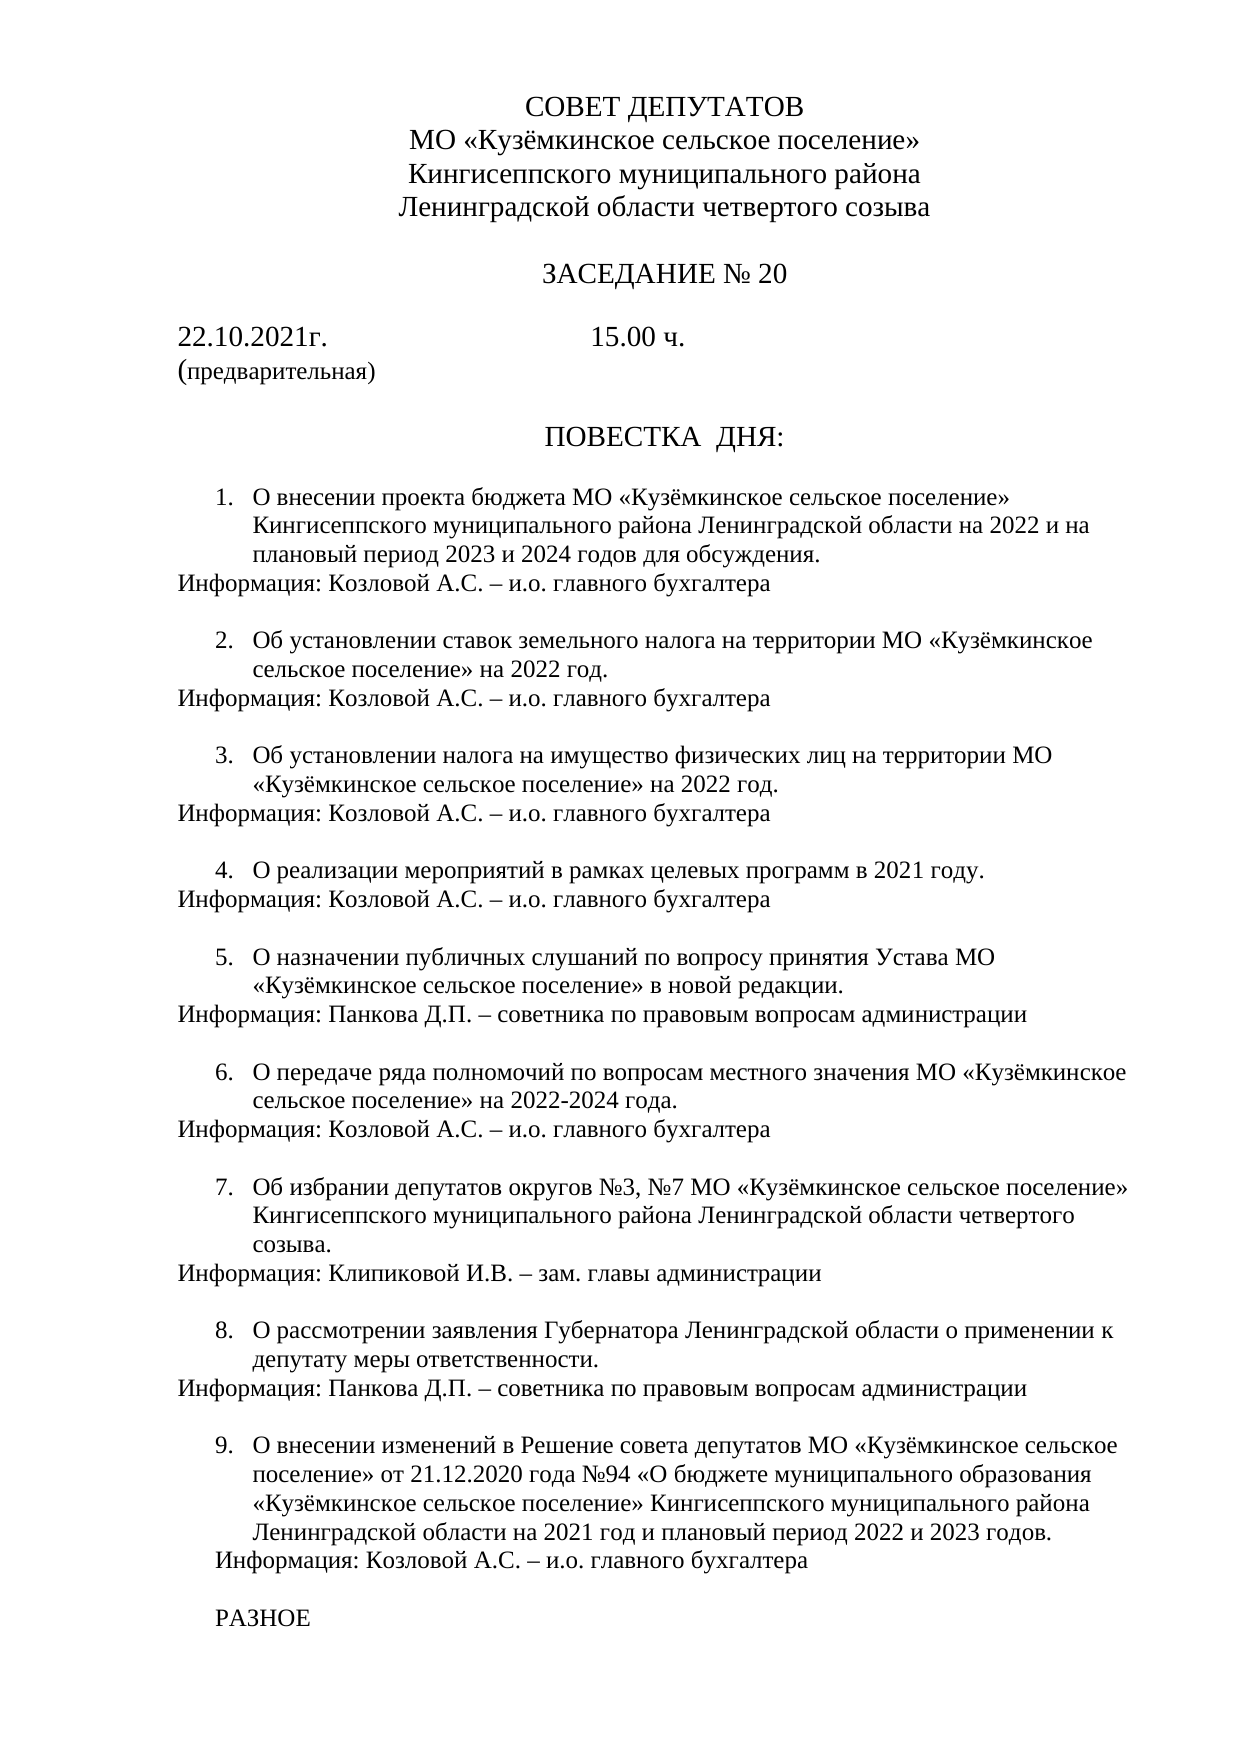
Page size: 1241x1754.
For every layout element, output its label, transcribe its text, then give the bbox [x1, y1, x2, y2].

list О внесении проекта бюджета МО «Кузёмкинское сельское поселение» Кингисеппского муниципального района Ленинградской области на 2022 и на плановый период 2023 и 2024 годов для обсуждения. [215, 482, 1152, 568]
text Информация: Козловой А.С. – и.о. главного бухгалтера [177, 1114, 1152, 1143]
text Информация: Козловой А.С. – и.о. главного бухгалтера [177, 568, 1152, 597]
text Информация: Козловой А.С. – и.о. главного бухгалтера [177, 798, 1152, 827]
text Информация: Панкова Д.П. – советника по правовым вопросам администрации [177, 1373, 1152, 1402]
text ПОВЕСТКА ДНЯ: [177, 419, 1152, 453]
list Об установлении ставок земельного налога на территории МО «Кузёмкинское сельское поселение» на 2022 год. [215, 625, 1152, 683]
list О реализации мероприятий в рамках целевых программ в 2021 году. [215, 855, 1152, 884]
list Об избрании депутатов округов №3, №7 МО «Кузёмкинское сельское поселение» Кингисеппского муниципального района Ленинградской области четвертого созыва. [215, 1172, 1152, 1258]
text Кингисеппского муниципального района [177, 156, 1152, 189]
text Информация: Панкова Д.П. – советника по правовым вопросам администрации [177, 999, 1152, 1028]
text 22.10.2021г. 15.00 ч. [177, 319, 1152, 352]
text (предварительная) [177, 352, 1152, 386]
list О рассмотрении заявления Губернатора Ленинградской области о применении к депутату меры ответственности. [215, 1315, 1152, 1373]
text Информация: Клипиковой И.В. – зам. главы администрации [177, 1258, 1152, 1287]
text МО «Кузёмкинское сельское поселение» [177, 122, 1152, 156]
text РАЗНОЕ [215, 1603, 1152, 1632]
list О передаче ряда полномочий по вопросам местного значения МО «Кузёмкинское сельское поселение» на 2022-2024 года. [215, 1057, 1152, 1114]
list Об установлении налога на имущество физических лиц на территории МО «Кузёмкинское сельское поселение» на 2022 год. [215, 740, 1152, 798]
text ЗАСЕДАНИЕ № 20 [177, 256, 1152, 290]
list О внесении изменений в Решение совета депутатов МО «Кузёмкинское сельское поселение» от 21.12.2020 года №94 «О бюджете муниципального образования «Кузёмкинское сельское поселение» Кингисеппского муниципального района Ленинградской области на 2021 год и плановый период 2022 и 2023 годов. [215, 1430, 1152, 1545]
text СОВЕТ ДЕПУТАТОВ [177, 89, 1152, 122]
list О назначении публичных слушаний по вопросу принятия Устава МО «Кузёмкинское сельское поселение» в новой редакции. [215, 942, 1152, 999]
text Информация: Козловой А.С. – и.о. главного бухгалтера [177, 683, 1152, 712]
text Информация: Козловой А.С. – и.о. главного бухгалтера [177, 884, 1152, 913]
text Информация: Козловой А.С. – и.о. главного бухгалтера [215, 1545, 1152, 1574]
text Ленинградской области четвертого созыва [177, 189, 1152, 223]
